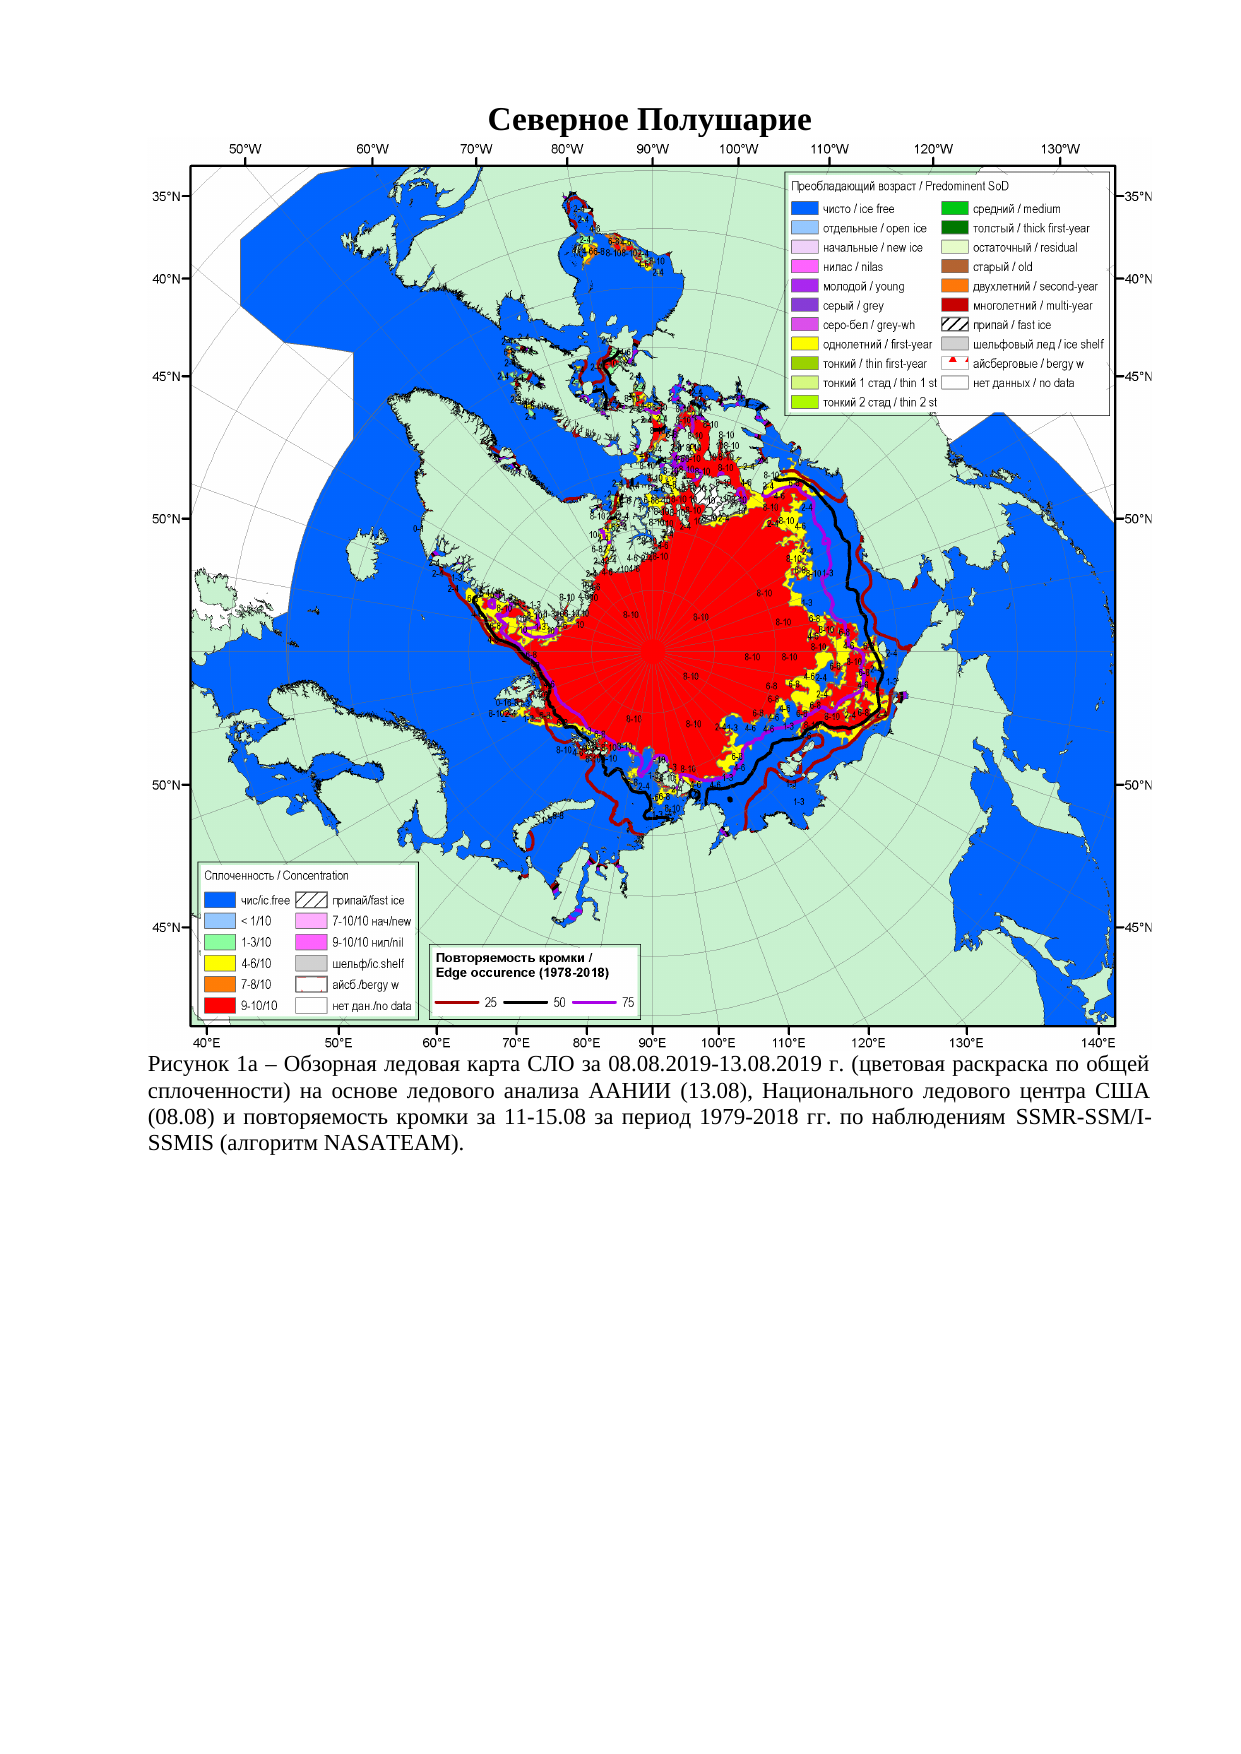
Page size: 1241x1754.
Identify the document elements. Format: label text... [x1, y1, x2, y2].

subtitle Северное Полушарие [148, 99, 1152, 137]
text Рисунок 1а – Обзорная ледовая карта СЛО за 08.08.2019-13.08.2019 г. (цветовая раскраска по общей сплоченности) на основе ледового анализа ААНИИ (13.08), Национального ледового центра США (08.08) и повторяемость кромки за 11-15.08 за период 1979-2018 гг. по наблюдениям SSMR-SSM/I-SSMIS (алгоритм NASATEAM). [148, 1051, 1152, 1156]
picture [147, 137, 1152, 1051]
